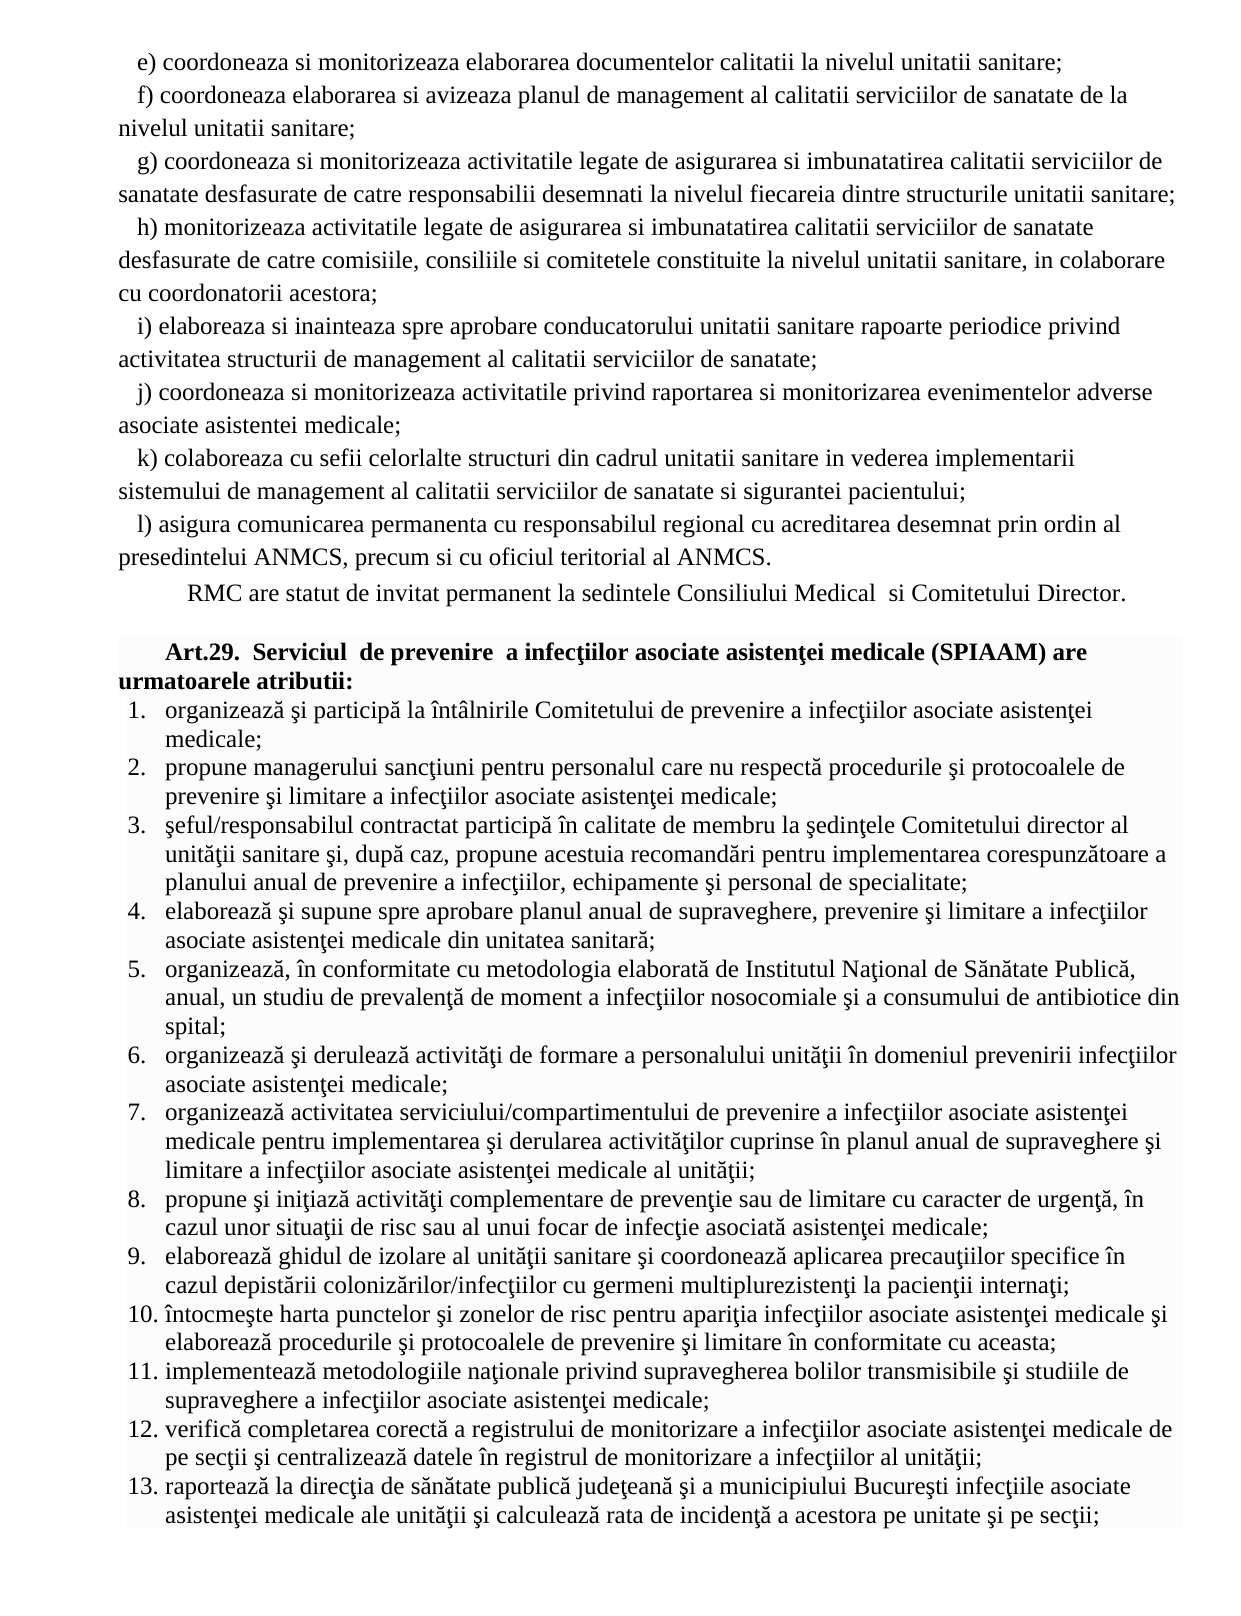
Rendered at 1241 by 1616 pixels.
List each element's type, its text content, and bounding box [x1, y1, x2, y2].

list organizează activitatea serviciului/compartimentului de prevenire a infecţiilor asociate asistenţei medicale pentru implementarea şi derularea activităţilor cuprinse în planul anual de supraveghere şi limitare a infecţiilor asociate asistenţei medicale al unităţii; [127, 1097, 1181, 1184]
list elaborează şi supune spre aprobare planul anual de supraveghere, prevenire şi limitare a infecţiilor asociate asistenţei medicale din unitatea sanitară; [127, 896, 1181, 954]
list elaborează ghidul de izolare al unităţii sanitare şi coordonează aplicarea precauţiilor specifice în cazul depistării colonizărilor/infecţiilor cu germeni multiplurezistenţi la pacienţii internaţi; [127, 1241, 1181, 1299]
list organizează, în conformitate cu metodologia elaborată de Institutul Naţional de Sănătate Publică, anual, un studiu de prevalenţă de moment a infecţiilor nosocomiale şi a consumului de antibiotice din spital; [127, 954, 1181, 1040]
list organizează şi derulează activităţi de formare a personalului unităţii în domeniul prevenirii infecţiilor asociate asistenţei medicale; [127, 1040, 1181, 1097]
text Art.29. Serviciul de prevenire a infecţiilor asociate asistenţei medicale (SPIAAM) are urmatoarele atributii: [118, 637, 1181, 695]
list implementează metodologiile naţionale privind supravegherea bolilor transmisibile şi studiile de supraveghere a infecţiilor asociate asistenţei medicale; [127, 1356, 1181, 1414]
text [118, 47, 1181, 571]
list verifică completarea corectă a registrului de monitorizare a infecţiilor asociate asistenţei medicale de pe secţii şi centralizează datele în registrul de monitorizare a infecţiilor al unităţii; [127, 1414, 1181, 1471]
list şeful/responsabilul contractat participă în calitate de membru la şedinţele Comitetului director al unităţii sanitare şi, după caz, propune acestuia recomandări pentru implementarea corespunzătoare a planului anual de prevenire a infecţiilor, echipamente şi personal de specialitate; [127, 810, 1181, 896]
list propune managerului sancţiuni pentru personalul care nu respectă procedurile şi protocoalele de prevenire şi limitare a infecţiilor asociate asistenţei medicale; [127, 752, 1181, 810]
list organizează şi participă la întâlnirile Comitetului de prevenire a infecţiilor asociate asistenţei medicale; [127, 695, 1181, 752]
text RMC are statut de invitat permanent la sedintele Consiliului Medical si Comitetului Director. [187, 575, 1181, 609]
list raportează la direcţia de sănătate publică judeţeană şi a municipiului Bucureşti infecţiile asociate asistenţei medicale ale unităţii şi calculează rata de incidenţă a acestora pe unitate şi pe secţii; [127, 1471, 1181, 1529]
list întocmeşte harta punctelor şi zonelor de risc pentru apariţia infecţiilor asociate asistenţei medicale şi elaborează procedurile şi protocoalele de prevenire şi limitare în conformitate cu aceasta; [127, 1299, 1181, 1356]
list propune şi iniţiază activităţi complementare de prevenţie sau de limitare cu caracter de urgenţă, în cazul unor situaţii de risc sau al unui focar de infecţie asociată asistenţei medicale; [127, 1184, 1181, 1241]
